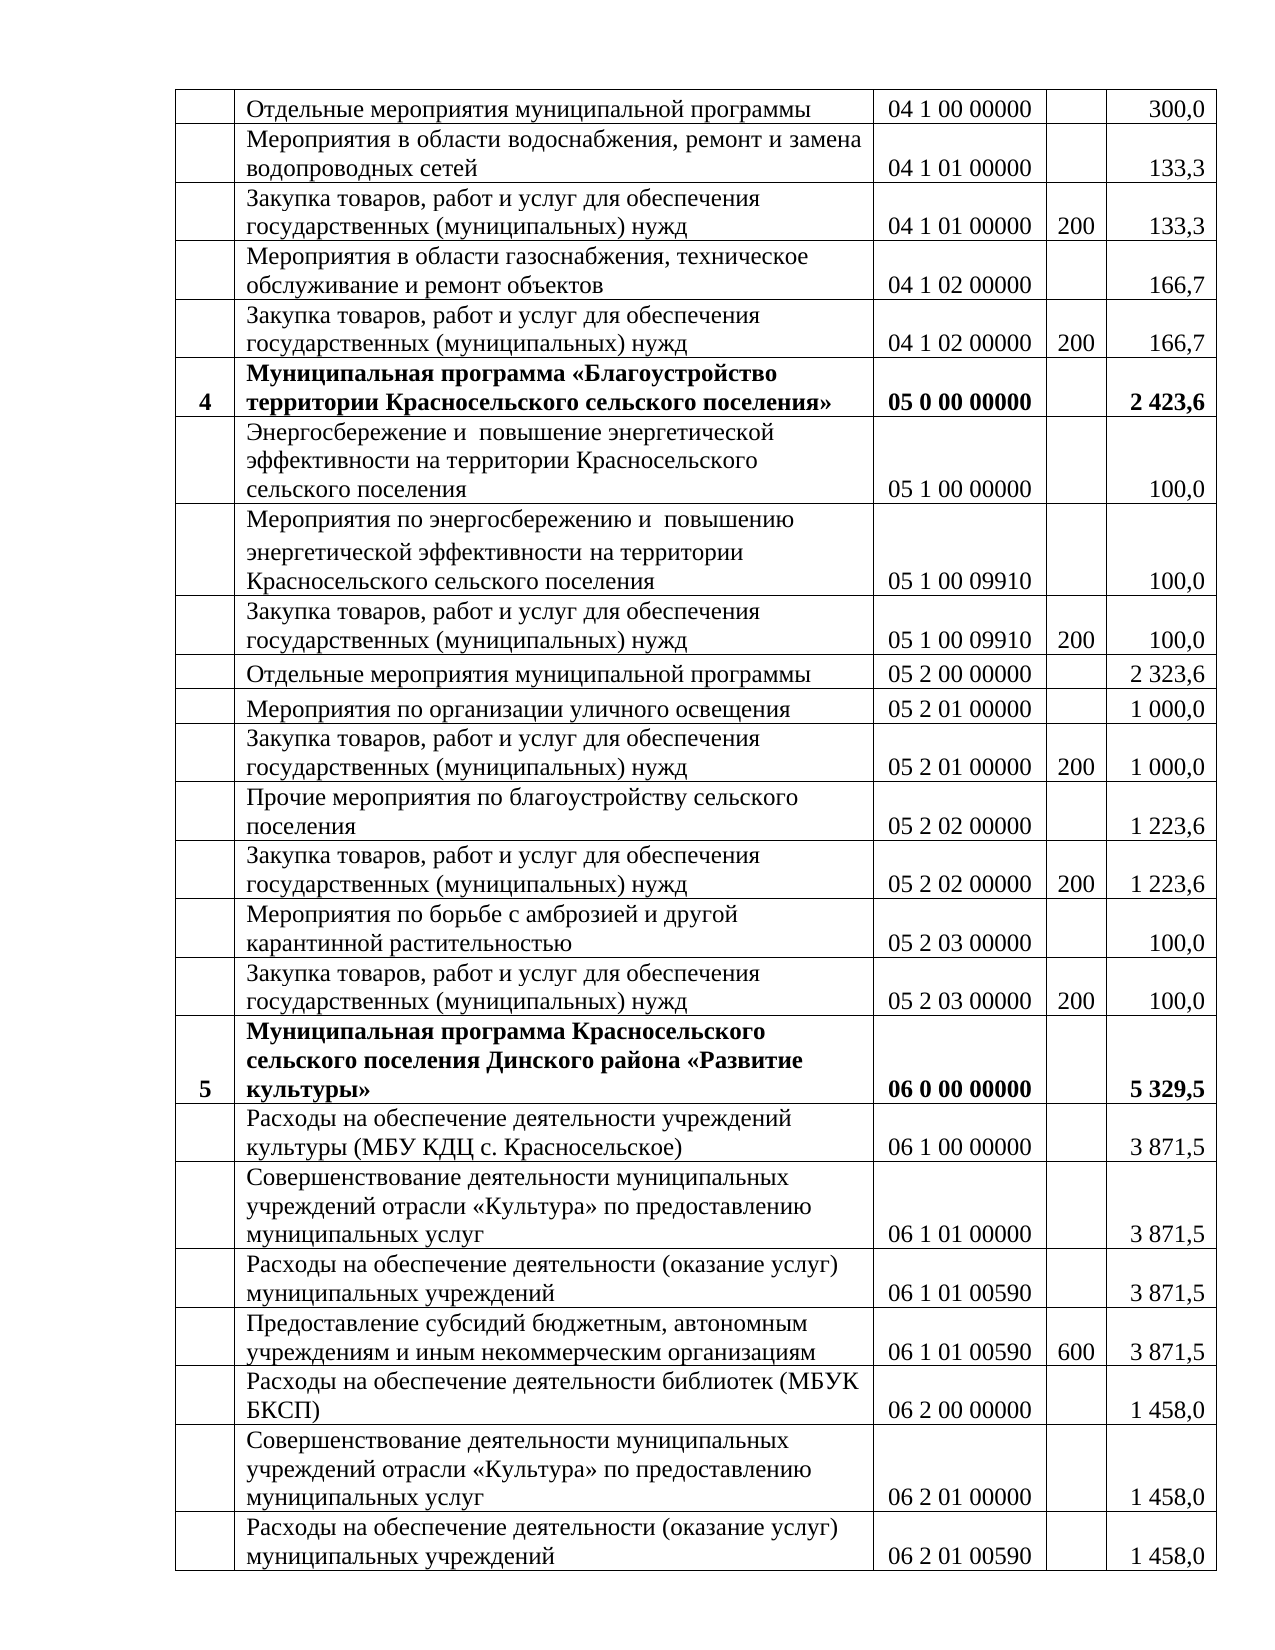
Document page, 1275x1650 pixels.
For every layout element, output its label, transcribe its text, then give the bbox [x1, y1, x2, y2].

table_cell 1 000,0 [1107, 753, 1216, 811]
table_cell 1 458,0 [1107, 1396, 1216, 1454]
table_cell Мероприятия по борьбе с амброзией и другой карантинной растительностью [235, 929, 873, 986]
table_cell [176, 812, 234, 869]
table_cell 5 329,5 [1107, 1046, 1216, 1132]
table_cell Расходы на обеспечение деятельности учреждений культуры (МБУ КДЦ с. Красносельское) [235, 1133, 873, 1191]
table_cell 06 1 00 00000 [874, 1133, 1046, 1191]
table_cell Предоставление субсидий бюджетным, автономным учреждениям и иным некоммерческим организациям [235, 1338, 873, 1395]
table_cell 200 [1047, 213, 1106, 270]
table_cell [176, 870, 234, 928]
table_cell 05 1 00 00000 [874, 447, 1046, 533]
table_cell [1047, 1046, 1106, 1132]
table_cell [1047, 812, 1106, 869]
table_cell 2 423,6 [1107, 388, 1216, 446]
table_cell 06 0 00 00000 [874, 1046, 1046, 1132]
table_cell [176, 1455, 234, 1541]
table_cell Расходы на обеспечение деятельности (оказание услуг) муниципальных учреждений [235, 1279, 873, 1337]
table_cell Прочие мероприятия по благоустройству сельского поселения [235, 812, 873, 869]
table_cell 05 2 02 00000 [874, 812, 1046, 869]
table_cell 100,0 [1107, 534, 1216, 625]
table_cell Закупка товаров, работ и услуг для обеспечения государственных (муниципальных) нужд [235, 753, 873, 811]
table_cell 600 [1047, 1338, 1106, 1395]
table_cell 1 000,0 [1107, 719, 1216, 752]
table_cell Энергосбережение и повышение энергетической эффективности на территории Красносельского сельского поселения [235, 447, 873, 533]
table_cell [176, 1192, 234, 1278]
table_cell Совершенствование деятельности муниципальных учреждений отрасли «Культура» по предоставлению муниципальных услуг [235, 1192, 873, 1278]
table_cell [176, 120, 234, 153]
table_cell 06 2 00 00000 [874, 1396, 1046, 1454]
table_cell 05 1 00 09910 [874, 534, 1046, 625]
table_cell Закупка товаров, работ и услуг для обеспечения государственных (муниципальных) нужд [235, 870, 873, 928]
table_cell Отдельные мероприятия муниципальной программы [235, 685, 873, 718]
table_cell 100,0 [1107, 447, 1216, 533]
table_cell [235, 90, 873, 118]
table_cell 05 0 00 00000 [874, 388, 1046, 446]
table_cell 200 [1047, 870, 1106, 928]
table_cell Закупка товаров, работ и услуг для обеспечения государственных (муниципальных) нужд [235, 626, 873, 683]
table_cell [176, 988, 234, 1045]
table_cell Закупка товаров, работ и услуг для обеспечения государственных (муниципальных) нужд [235, 213, 873, 270]
table_cell [1047, 1133, 1106, 1191]
table_cell 1 458,0 [1107, 1455, 1216, 1541]
table_cell 200 [1047, 753, 1106, 811]
table_cell 1 223,6 [1107, 812, 1216, 869]
table_cell [1047, 1542, 1106, 1575]
table_cell [1047, 685, 1106, 718]
table_cell Закупка товаров, работ и услуг для обеспечения государственных (муниципальных) нужд [235, 330, 873, 387]
table_cell Отдельные мероприятия муниципальной программы [235, 120, 873, 153]
table_cell [1047, 1396, 1106, 1454]
table_cell 05 2 00 00000 [874, 685, 1046, 718]
table_cell Мероприятия в области водоснабжения, ремонт и замена водопроводных сетей [235, 154, 873, 211]
table_cell 04 1 01 00000 [874, 154, 1046, 211]
table_cell [1047, 1279, 1106, 1337]
table_cell [1047, 271, 1106, 328]
table_cell [176, 1542, 234, 1575]
table_cell 200 [1047, 330, 1106, 387]
table_cell 05 1 00 09910 [874, 626, 1046, 683]
table_cell 1 458,0 [1107, 1542, 1216, 1575]
table_cell 06 2 01 00000 [874, 1455, 1046, 1541]
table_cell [235, 1542, 873, 1575]
table_cell [1047, 154, 1106, 211]
table_cell [176, 1279, 234, 1337]
table_cell 1 223,6 [1107, 870, 1216, 928]
table_cell 3 871,5 [1107, 1279, 1216, 1337]
table_cell [176, 154, 234, 211]
table_cell 133,3 [1107, 213, 1216, 270]
table_cell [1047, 120, 1106, 153]
table_cell 05 2 03 00000 [874, 929, 1046, 986]
table_cell 04 1 02 00000 [874, 271, 1046, 328]
table_cell Мероприятия по организации уличного освещения [235, 719, 873, 752]
table_cell [1047, 1455, 1106, 1541]
table_cell 06 2 01 00590 [874, 1542, 1046, 1575]
table_cell 06 1 01 00000 [874, 1192, 1046, 1278]
table_cell 05 2 03 00000 [874, 988, 1046, 1045]
table_cell Закупка товаров, работ и услуг для обеспечения государственных (муниципальных) нужд [235, 988, 873, 1045]
table_cell [176, 685, 234, 718]
table_cell 06 1 01 00590 [874, 1338, 1046, 1395]
table_cell Муниципальная программа «Благоустройство территории Красносельского сельского поселения» [235, 388, 873, 446]
table_cell 04 1 00 00000 [874, 120, 1046, 153]
table_cell [176, 330, 234, 387]
table_cell 05 2 02 00000 [874, 870, 1046, 928]
table_cell 04 0 00 00000 [874, 90, 1046, 118]
table_cell [1047, 929, 1106, 986]
table_cell 100,0 [1107, 626, 1216, 683]
table_cell 3 871,5 [1107, 1133, 1216, 1191]
table_cell [176, 213, 234, 270]
table_cell [176, 753, 234, 811]
table_cell 300,0 [1107, 120, 1216, 153]
table_cell 100,0 [1107, 929, 1216, 986]
table_cell 166,7 [1107, 330, 1216, 387]
table_cell 2 323,6 [1107, 685, 1216, 718]
table_cell Мероприятия в области газоснабжения, техническое обслуживание и ремонт объектов [235, 271, 873, 328]
table_cell 100,0 [1107, 988, 1216, 1045]
table_cell [1047, 1192, 1106, 1278]
table_cell 5 [176, 1046, 234, 1132]
table_cell [176, 929, 234, 986]
table_cell [176, 1338, 234, 1395]
table_cell 05 2 01 00000 [874, 753, 1046, 811]
table_cell 300,0 [1107, 90, 1216, 118]
table_cell 05 2 01 00000 [874, 719, 1046, 752]
table_cell 06 1 01 00590 [874, 1279, 1046, 1337]
table_cell Муниципальная программа Красносельского сельского поселения Динского района «Развитие культуры» [235, 1046, 873, 1132]
table_cell 3 871,5 [1107, 1338, 1216, 1395]
table_cell [1047, 534, 1106, 625]
table_cell [176, 534, 234, 625]
table_cell 166,7 [1107, 271, 1216, 328]
table_cell [1047, 90, 1106, 118]
table_cell Расходы на обеспечение деятельности библиотек (МБУК БКСП) [235, 1396, 873, 1454]
table_cell Мероприятия по энергосбережению и повышению энергетической эффективности на территории Красносельского сельского поселения [235, 534, 873, 625]
table_cell [176, 626, 234, 683]
table_cell 4 [176, 388, 234, 446]
table_cell [176, 1396, 234, 1454]
table_cell [1047, 719, 1106, 752]
table_cell 3 871,5 [1107, 1192, 1216, 1278]
table_cell 133,3 [1107, 154, 1216, 211]
table_cell 200 [1047, 626, 1106, 683]
table_cell [176, 447, 234, 533]
table_cell 3 [176, 90, 234, 118]
table_cell [176, 1133, 234, 1191]
table_cell [176, 719, 234, 752]
table_cell [1047, 447, 1106, 533]
table_cell Совершенствование деятельности муниципальных учреждений отрасли «Культура» по предоставлению муниципальных услуг [235, 1455, 873, 1541]
table_cell 04 1 02 00000 [874, 330, 1046, 387]
table_cell [1047, 388, 1106, 446]
table_cell 200 [1047, 988, 1106, 1045]
table_cell 04 1 01 00000 [874, 213, 1046, 270]
table_cell [176, 271, 234, 328]
